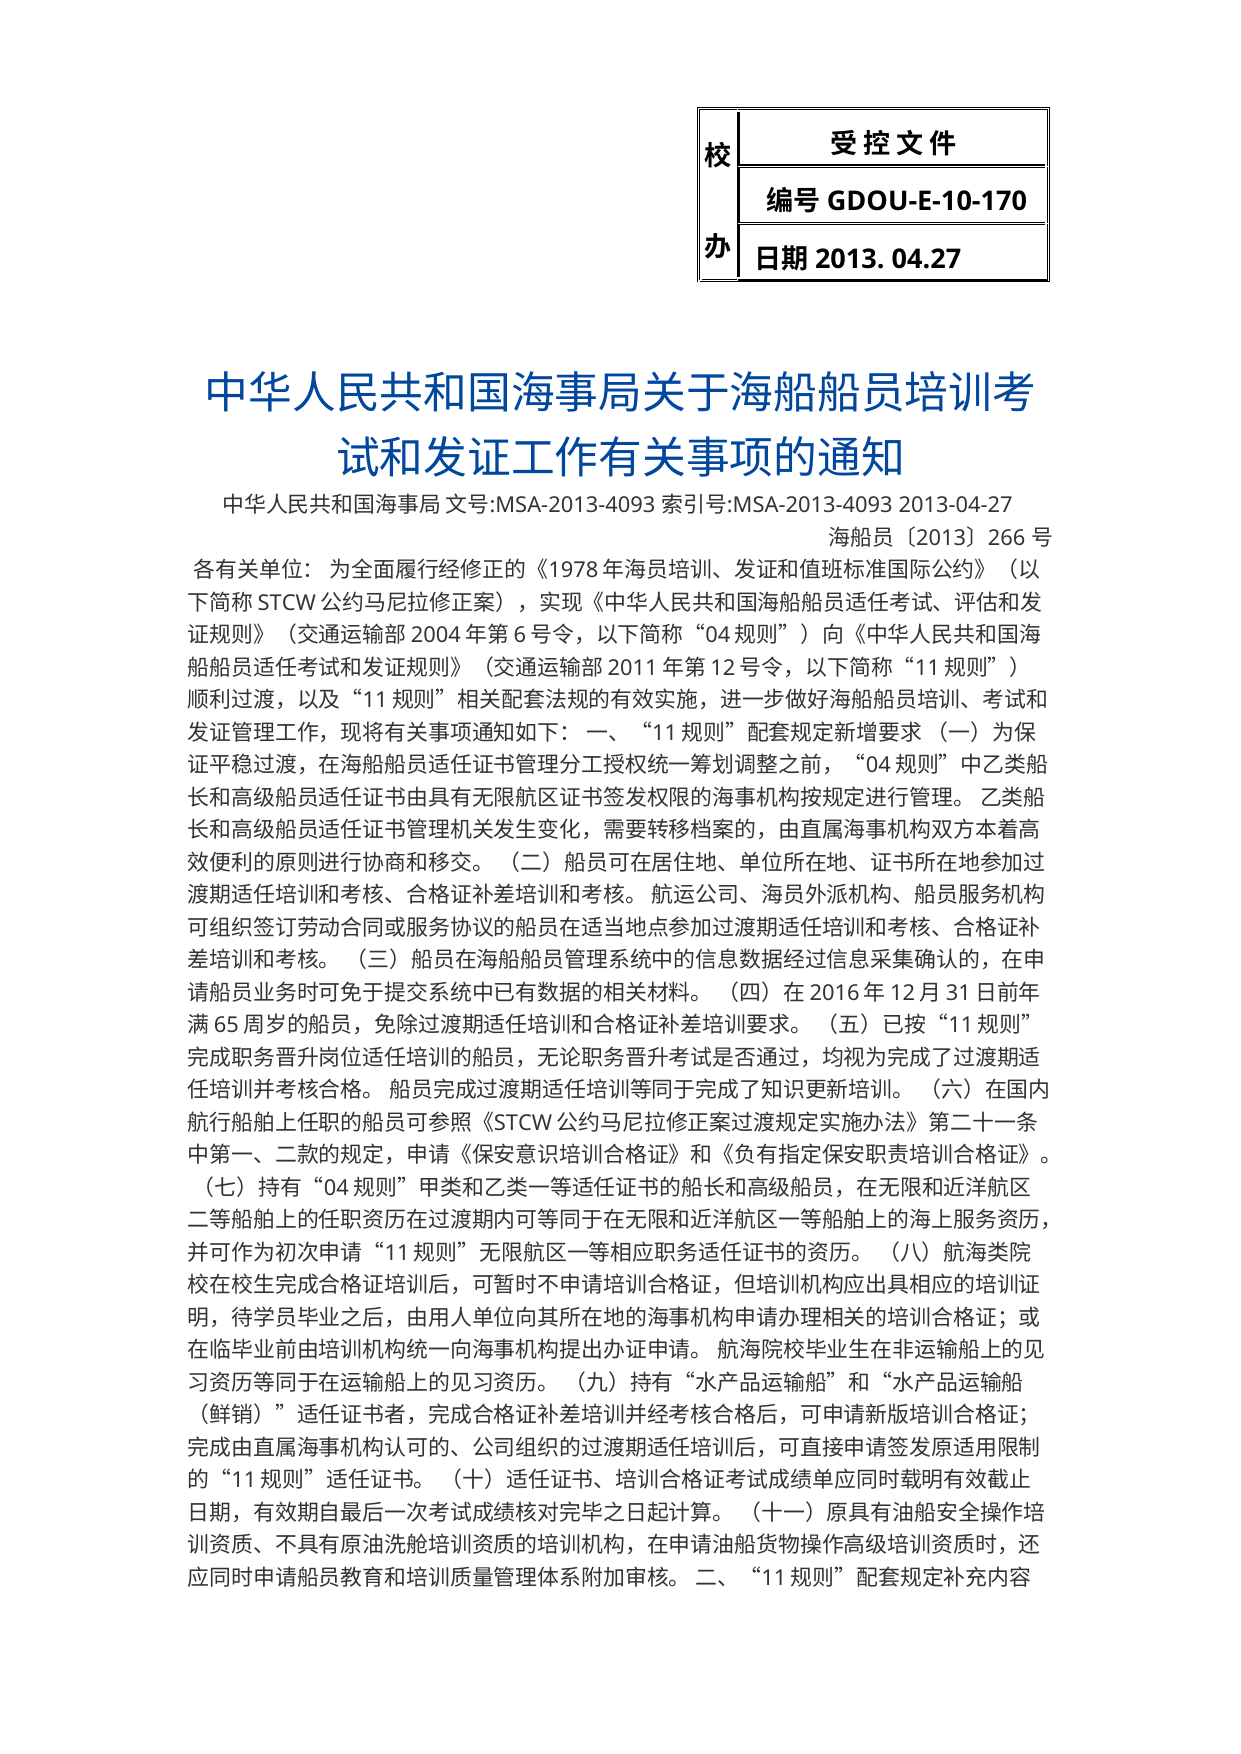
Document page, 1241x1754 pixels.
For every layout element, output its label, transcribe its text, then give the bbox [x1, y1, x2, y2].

text 中华人民共和国海事局 文号:MSA-2013-4093 索引号:MSA-2013-4093 2013-04-27 [187, 487, 1053, 519]
table_header 受 控 文 件 [738, 110, 1047, 164]
table_header 校 办 [698, 108, 738, 279]
text 中华人民共和国海事局关于海船船员培训考试和发证工作有关事项的通知 [187, 357, 1053, 487]
text 海船员〔2013〕266 号 [187, 519, 1053, 552]
table_cell 编号 GDOU-E-10-170 [740, 164, 1047, 222]
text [187, 552, 1053, 1592]
table_cell 日期 2013. 04.27 [738, 222, 1048, 279]
